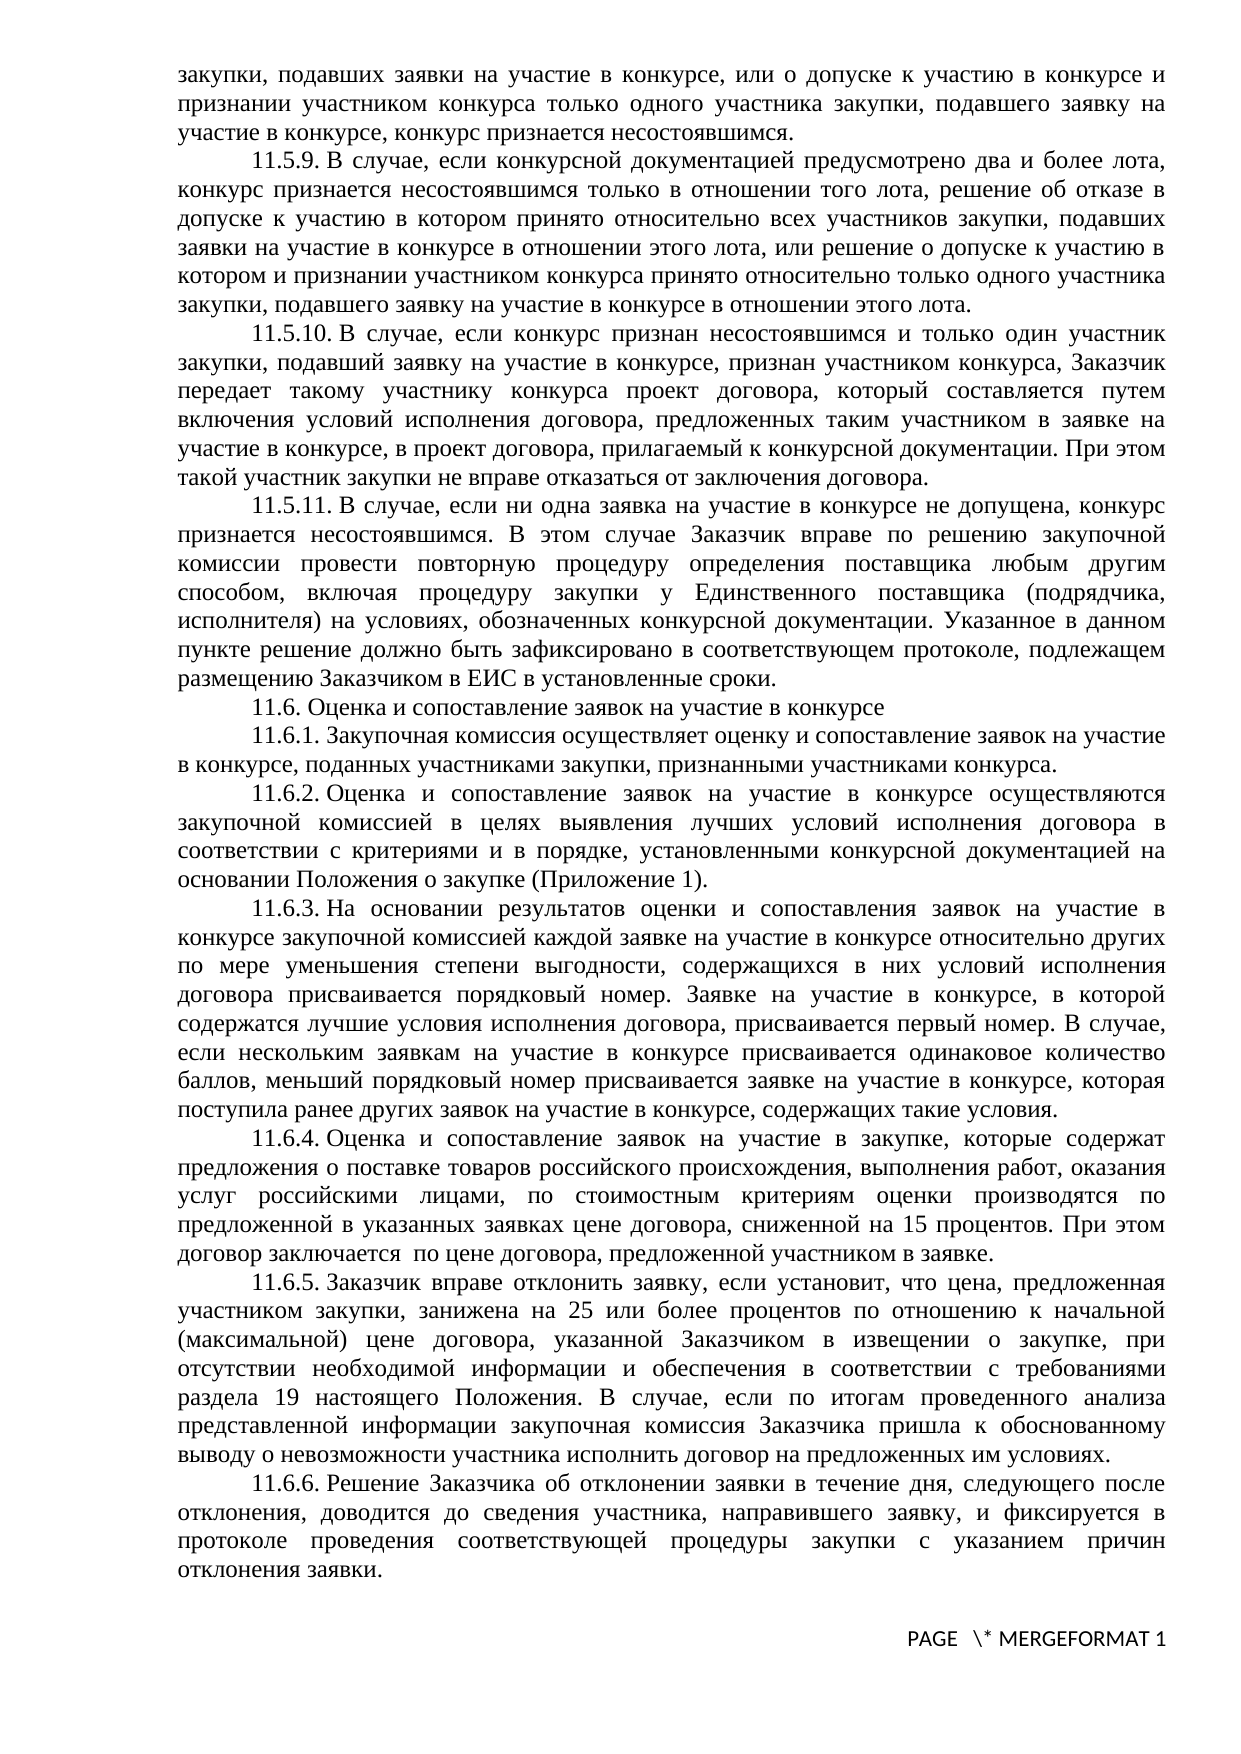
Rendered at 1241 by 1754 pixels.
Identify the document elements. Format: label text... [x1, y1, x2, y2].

list 11.6.5. Заказчик вправе отклонить заявку, если установит, что цена, предложенная участником закупки, занижена на 25 или более процентов по отношению к начальной (максимальной) цене договора, указанной Заказчиком в извещении о закупке, при отсутствии необходимой информации и обеспечения в соответствии с требованиями раздела 19 настоящего Положения. В случае, если по итогам проведенного анализа представленной информации закупочная комиссия Заказчика пришла к обоснованному выводу о невозможности участника исполнить договор на предложенных им условиях. [177, 1267, 1167, 1468]
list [177, 59, 1167, 145]
list 11.5.11. В случае, если ни одна заявка на участие в конкурсе не допущена, конкурс признается несостоявшимся. В этом случае Заказчик вправе по решению закупочной комиссии провести повторную процедуру определения поставщика любым другим способом, включая процедуру закупки у Единственного поставщика (подрядчика, исполнителя) на условиях, обозначенных конкурсной документации. Указанное в данном пункте решение должно быть зафиксировано в соответствующем протоколе, подлежащем размещению Заказчиком в ЕИС в установленные сроки. [177, 490, 1167, 692]
list 11.5.10. В случае, если конкурс признан несостоявшимся и только один участник закупки, подавший заявку на участие в конкурсе, признан участником конкурса, Заказчик передает такому участнику конкурса проект договора, который составляется путем включения условий исполнения договора, предложенных таким участником в заявке на участие в конкурсе, в проект договора, прилагаемый к конкурсной документации. При этом такой участник закупки не вправе отказаться от заключения договора. [177, 318, 1167, 490]
list 11.6.4. Оценка и сопоставление заявок на участие в закупке, которые содержат предложения о поставке товаров российского происхождения, выполнения работ, оказания услуг российскими лицами, по стоимостным критериям оценки производятся по предложенной в указанных заявках цене договора, сниженной на 15 процентов. При этом договор заключается по цене договора, предложенной участником в заявке. [177, 1123, 1167, 1267]
list 11.6.6. Решение Заказчика об отклонении заявки в течение дня, следующего после отклонения, доводится до сведения участника, направившего заявку, и фиксируется в протоколе проведения соответствующей процедуры закупки с указанием причин отклонения заявки. [177, 1468, 1167, 1583]
list 11.5.9. В случае, если конкурсной документацией предусмотрено два и более лота, конкурс признается несостоявшимся только в отношении того лота, решение об отказе в допуске к участию в котором принято относительно всех участников закупки, подавших заявки на участие в конкурсе в отношении этого лота, или решение о допуске к участию в котором и признании участником конкурса принято относительно только одного участника закупки, подавшего заявку на участие в конкурсе в отношении этого лота. [177, 145, 1167, 318]
list 11.6.3. На основании результатов оценки и сопоставления заявок на участие в конкурсе закупочной комиссией каждой заявке на участие в конкурсе относительно других по мере уменьшения степени выгодности, содержащихся в них условий исполнения договора присваивается порядковый номер. Заявке на участие в конкурсе, в которой содержатся лучшие условия исполнения договора, присваивается первый номер. В случае, если нескольким заявкам на участие в конкурсе присваивается одинаковое количество баллов, меньший порядковый номер присваивается заявке на участие в конкурсе, которая поступила ранее других заявок на участие в конкурсе, содержащих такие условия. [177, 893, 1167, 1123]
list 11.6.2. Оценка и сопоставление заявок на участие в конкурсе осуществляются закупочной комиссией в целях выявления лучших условий исполнения договора в соответствии с критериями и в порядке, установленными конкурсной документацией на основании Положения о закупке (Приложение 1). [177, 778, 1167, 893]
list 11.6.1. Закупочная комиссия осуществляет оценку и сопоставление заявок на участие в конкурсе, поданных участниками закупки, признанными участниками конкурса. [177, 720, 1167, 778]
list 11.6. Оценка и сопоставление заявок на участие в конкурсе [177, 692, 1167, 720]
